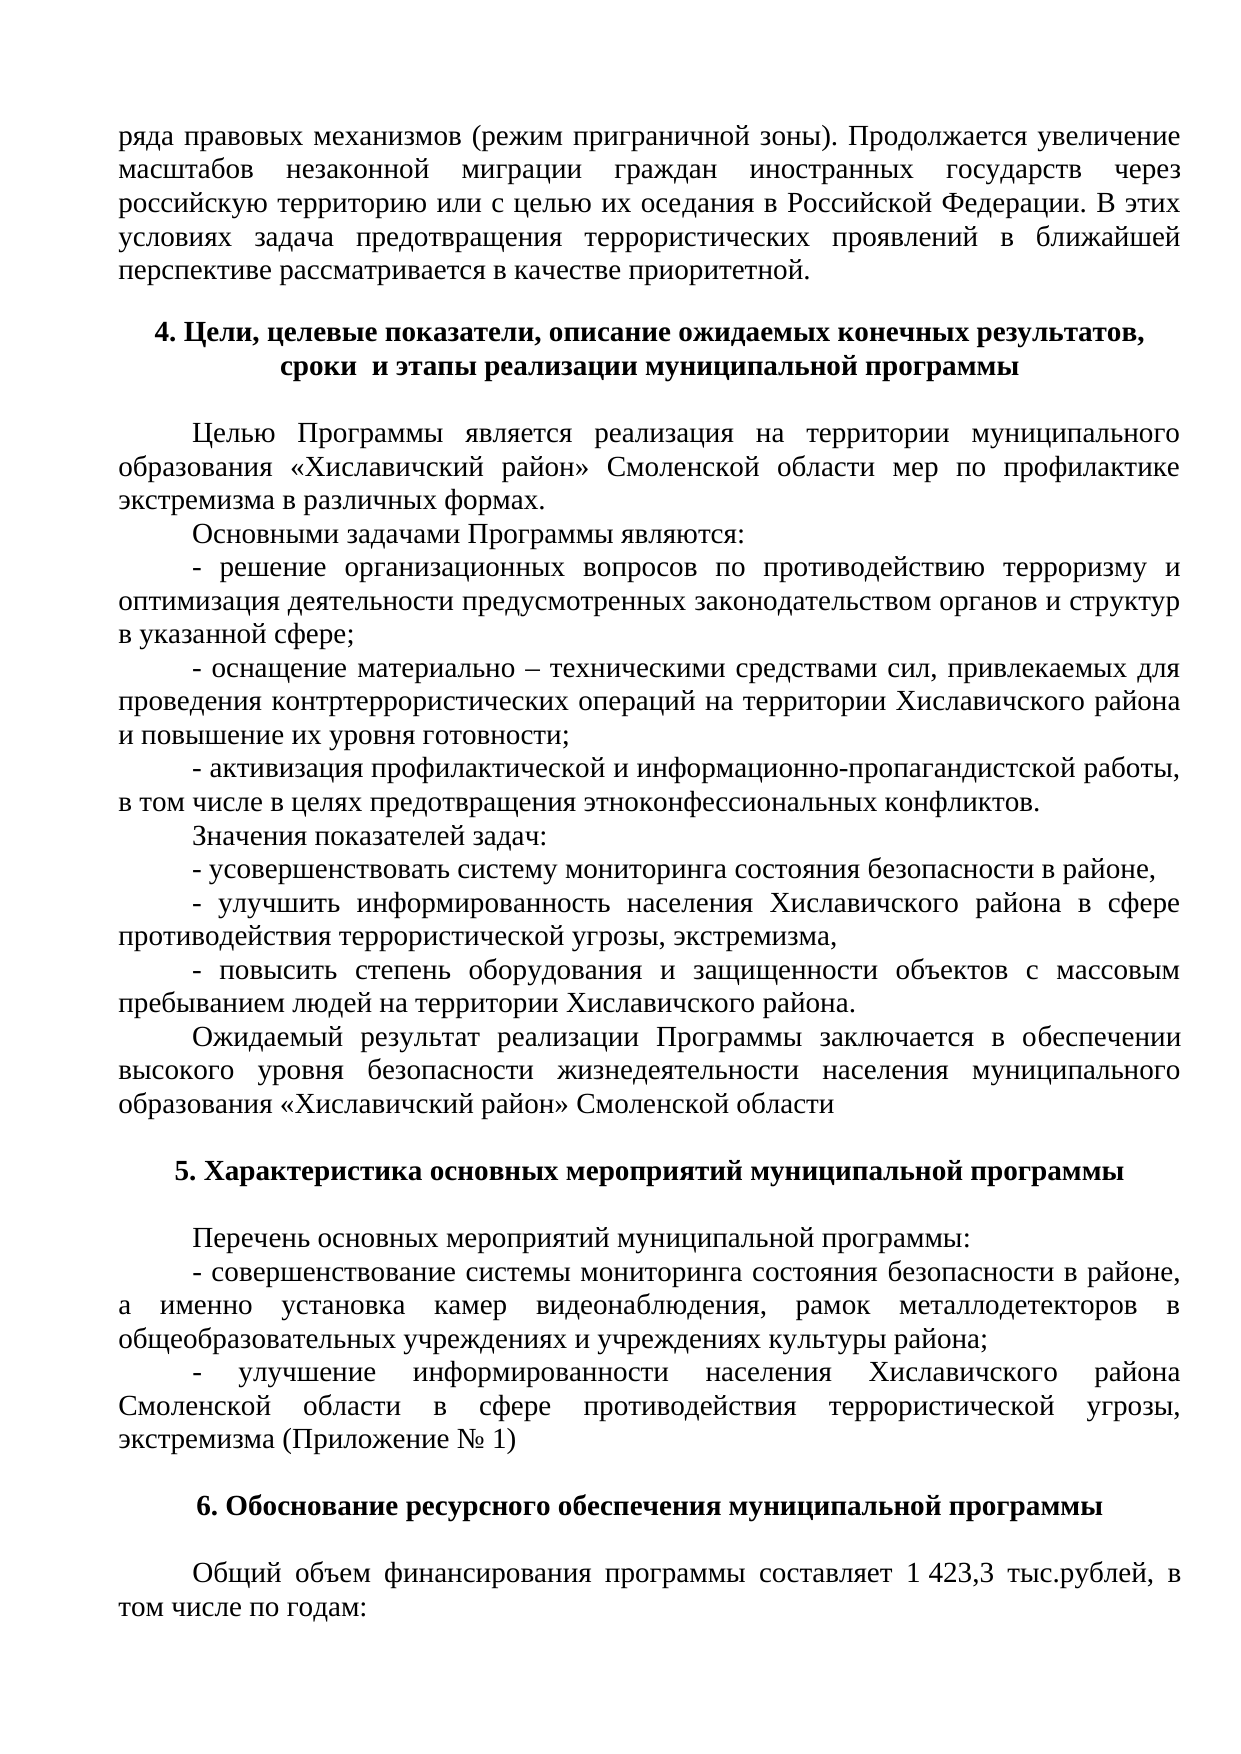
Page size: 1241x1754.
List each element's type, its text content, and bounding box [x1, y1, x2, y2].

text Значения показателей задач: [118, 818, 1181, 851]
text - улучшение информированности населения Хиславичского района Смоленской области в сфере противодействия террористической угрозы, экстремизма (Приложение № 1) [118, 1354, 1181, 1455]
text - повысить степень оборудования и защищенности объектов с массовым пребыванием людей на территории Хиславичского района. [118, 952, 1181, 1019]
text Ожидаемый результат реализации Программы заключается в обеспечении высокого уровня безопасности жизнедеятельности населения муниципального образования «Хиславичский район» Смоленской области [118, 1019, 1181, 1119]
text Перечень основных мероприятий муниципальной программы: [118, 1220, 1181, 1254]
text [118, 118, 1181, 286]
text 6. Обоснование ресурсного обеспечения муниципальной программы [118, 1488, 1181, 1522]
text - активизация профилактической и информационно-пропагандистской работы, в том числе в целях предотвращения этноконфессиональных конфликтов. [118, 751, 1181, 818]
text Целью Программы является реализация на территории муниципального образования «Хиславичский район» Смоленской области мер по профилактике экстремизма в различных формах. [118, 415, 1181, 516]
text 5. Характеристика основных мероприятий муниципальной программы [118, 1153, 1181, 1187]
text 4. Цели, целевые показатели, описание ожидаемых конечных результатов, сроки и этапы реализации муниципальной программы [118, 314, 1181, 382]
text - оснащение материально – техническими средствами сил, привлекаемых для проведения контртеррористических операций на территории Хиславичского района и повышение их уровня готовности; [118, 650, 1181, 751]
text - усовершенствовать систему мониторинга состояния безопасности в районе, [118, 851, 1181, 885]
text Общий объем финансирования программы составляет 1 423,3 тыс.рублей, в том числе по годам: [118, 1556, 1181, 1623]
text Основными задачами Программы являются: [118, 516, 1181, 549]
text - решение организационных вопросов по противодействию терроризму и оптимизация деятельности предусмотренных законодательством органов и структур в указанной сфере; [118, 549, 1181, 650]
text - улучшить информированность населения Хиславичского района в сфере противодействия террористической угрозы, экстремизма, [118, 885, 1181, 952]
text - совершенствование системы мониторинга состояния безопасности в районе, а именно установка камер видеонаблюдения, рамок металлодетекторов в общеобразовательных учреждениях и учреждениях культуры района; [118, 1254, 1181, 1354]
